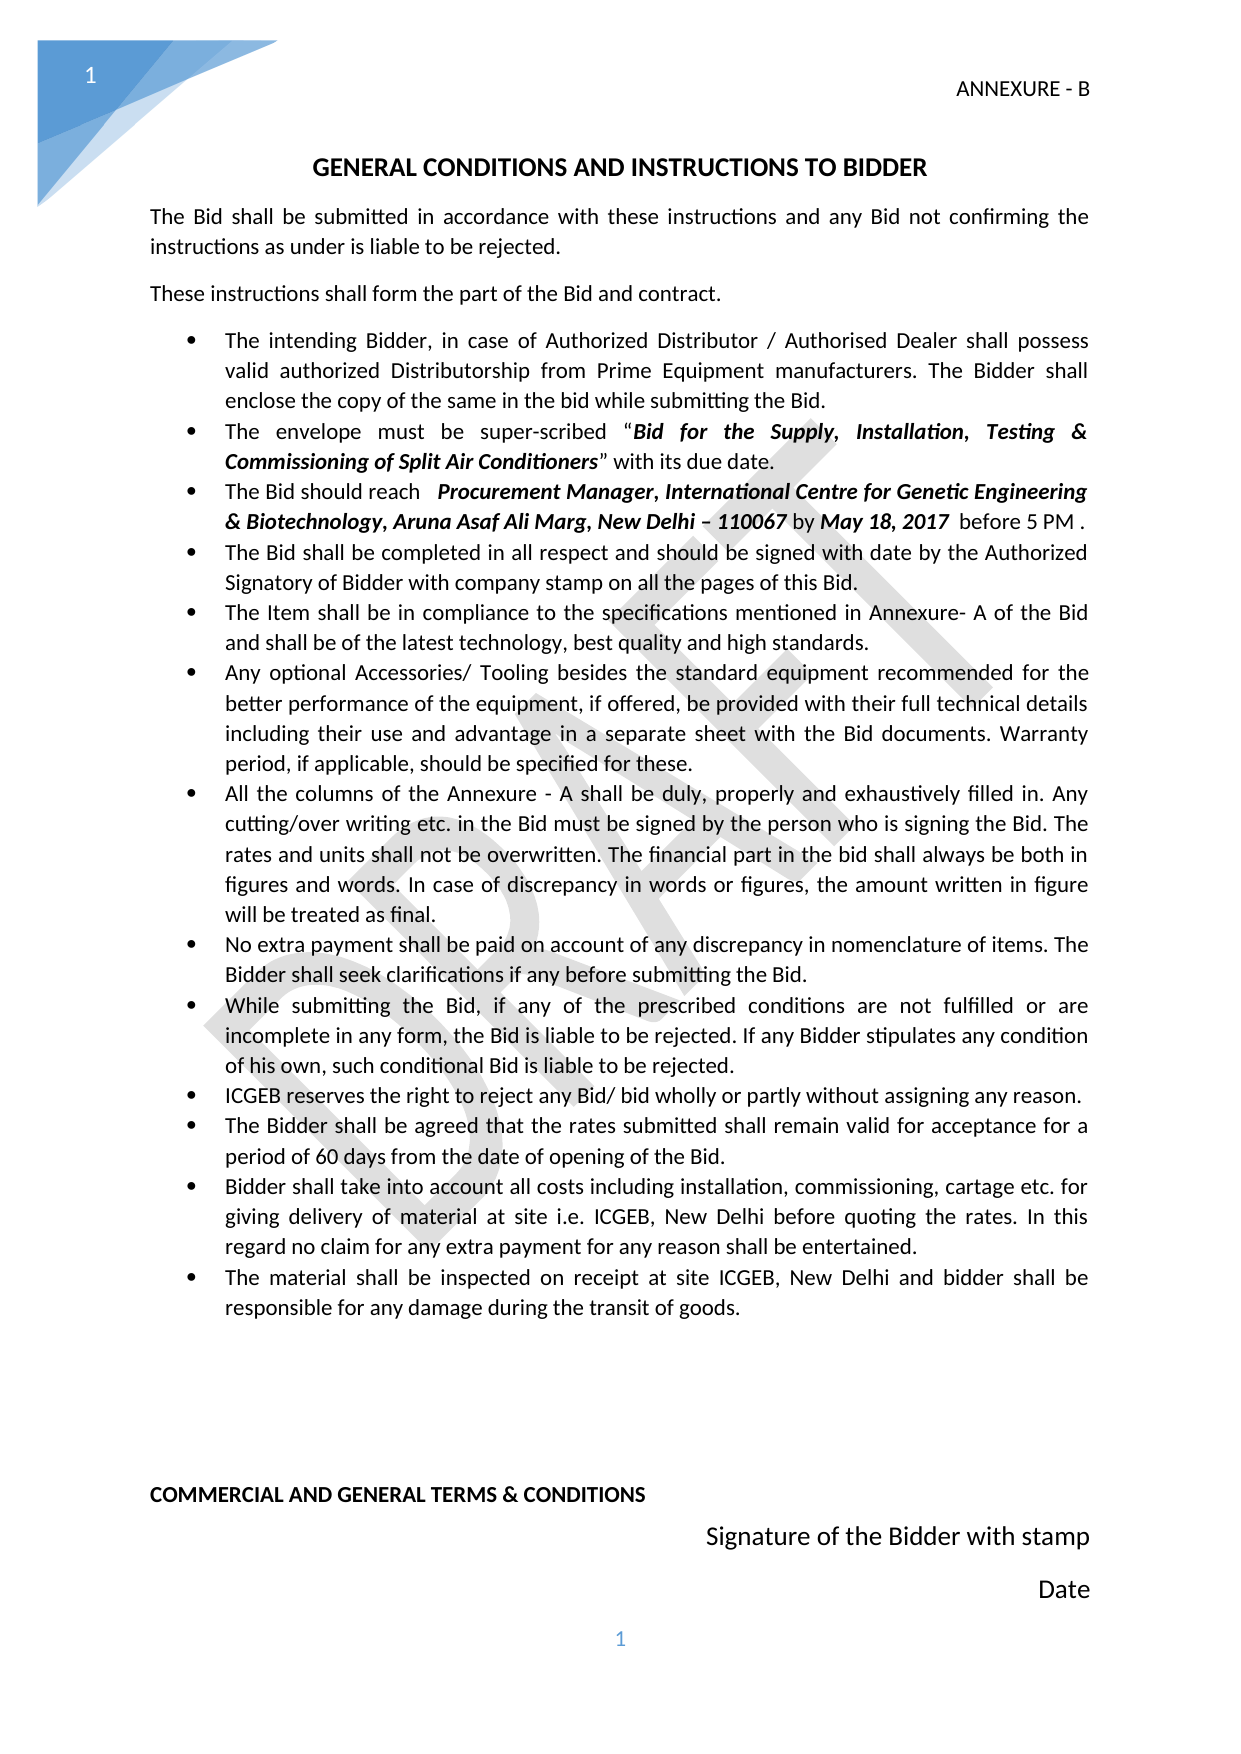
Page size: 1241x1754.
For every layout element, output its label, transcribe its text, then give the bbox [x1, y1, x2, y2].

list All the columns of the Annexure - A shall be duly, properly and exhaustively filled in. Any cutting/over writing etc. in the Bid must be signed by the person who is signing the Bid. The rates and units shall not be overwritten. The financial part in the bid shall always be both in figures and words. In case of discrepancy in words or figures, the amount written in figure will be treated as final. [187, 779, 1090, 928]
list Any optional Accessories/ Tooling besides the standard equipment recommended for the better performance of the equipment, if offered, be provided with their full technical details including their use and advantage in a separate sheet with the Bid documents. Warranty period, if applicable, should be specified for these. [187, 658, 1090, 777]
list The Bidder shall be agreed that the rates submitted shall remain valid for acceptance for a period of 60 days from the date of opening of the Bid. [187, 1112, 1090, 1170]
list No extra payment shall be paid on account of any discrepancy in nomenclature of items. The Bidder shall seek clarifications if any before submitting the Bid. [187, 930, 1090, 989]
text The Bid shall be submitted in accordance with these instructions and any Bid not confirming the instructions as under is liable to be rejected. [150, 202, 1090, 261]
text GENERAL CONDITIONS AND INSTRUCTIONS TO BIDDER [150, 150, 1090, 183]
text COMMERCIAL AND GENERAL TERMS & CONDITIONS [150, 1480, 1090, 1508]
list ICGEB reserves the right to reject any Bid/ bid wholly or partly without assigning any reason. [187, 1081, 1090, 1109]
list The intending Bidder, in case of Authorized Distributor / Authorised Dealer shall possess valid authorized Distributorship from Prime Equipment manufacturers. The Bidder shall enclose the copy of the same in the bid while submitting the Bid. [187, 326, 1090, 415]
text These instructions shall form the part of the Bid and contract. [150, 279, 1090, 307]
list The envelope must be super-scribed “Bid for the Supply, Installation, Testing & Commissioning of Split Air Conditioners” with its due date. [187, 417, 1090, 475]
list While submitting the Bid, if any of the prescribed conditions are not fulfilled or are incomplete in any form, the Bid is liable to be rejected. If any Bidder stipulates any condition of his own, such conditional Bid is liable to be rejected. [187, 991, 1090, 1079]
list The Item shall be in compliance to the specifications mentioned in Annexure- A of the Bid and shall be of the latest technology, best quality and high standards. [187, 598, 1090, 656]
list The Bid should reach Procurement Manager, International Centre for Genetic Engineering & Biotechnology, Aruna Asaf Ali Marg, New Delhi – 110067 by May 18, 2017 before 5 PM . [187, 477, 1090, 536]
list The material shall be inspected on receipt at site ICGEB, New Delhi and bidder shall be responsible for any damage during the transit of goods. [187, 1263, 1090, 1321]
picture [37, 40, 279, 209]
list The Bid shall be completed in all respect and should be signed with date by the Authorized Signatory of Bidder with company stamp on all the pages of this Bid. [187, 538, 1090, 596]
list Bidder shall take into account all costs including installation, commissioning, cartage etc. for giving delivery of material at site i.e. ICGEB, New Delhi before quoting the rates. In this regard no claim for any extra payment for any reason shall be entertained. [187, 1172, 1090, 1261]
